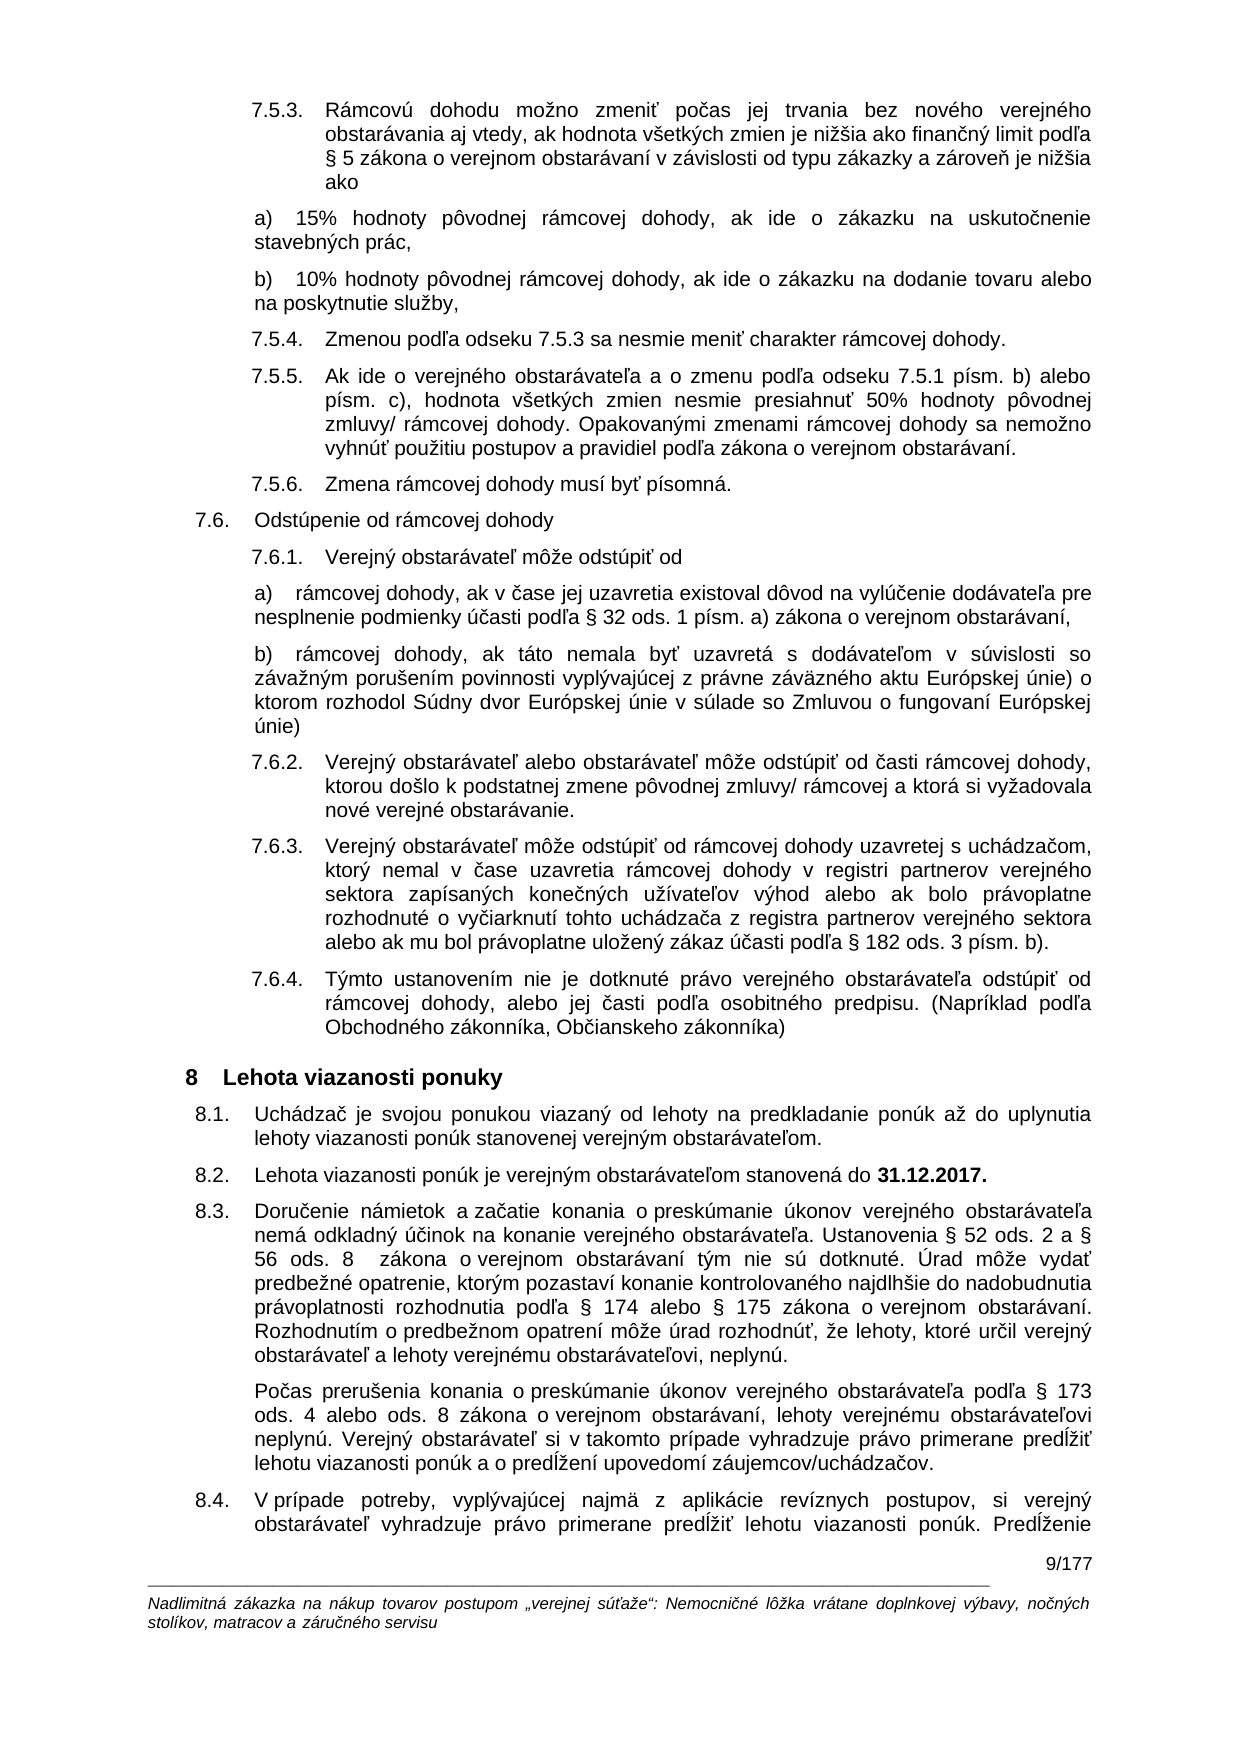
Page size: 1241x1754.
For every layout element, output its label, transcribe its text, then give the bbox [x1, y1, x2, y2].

text b) 10% hodnoty pôvodnej rámcovej dohody, ak ide o zákazku na dodanie tovaru alebo na poskytnutie služby, [254, 267, 1092, 314]
text Počas prerušenia konania o preskúmanie úkonov verejného obstarávateľa podľa § 173 ods. 4 alebo ods. 8 zákona o verejnom obstarávaní, lehoty verejnému obstarávateľovi neplynú. Verejný obstarávateľ si v takomto prípade vyhradzuje právo primerane predĺžiť lehotu viazanosti ponúk a o predĺžení upovedomí záujemcov/uchádzačov. [254, 1379, 1092, 1475]
list Doručenie námietok a začatie konania o preskúmanie úkonov verejného obstarávateľa nemá odkladný účinok na konanie verejného obstarávateľa. Ustanovenia § 52 ods. 2 a § 56 ods. 8 zákona o verejnom obstarávaní tým nie sú dotknuté. Úrad môže vydať predbežné opatrenie, ktorým pozastaví konanie kontrolovaného najdlhšie do nadobudnutia právoplatnosti rozhodnutia podľa § 174 alebo § 175 zákona o verejnom obstarávaní. Rozhodnutím o predbežnom opatrení môže úrad rozhodnúť, že lehoty, ktoré určil verejný obstarávateľ a lehoty verejnému obstarávateľovi, neplynú. [195, 1199, 1092, 1367]
list Verejný obstarávateľ môže odstúpiť od [251, 545, 1092, 569]
list Zmenou podľa odseku 7.5.3 sa nesmie meniť charakter rámcovej dohody. [251, 327, 1092, 351]
list Zmena rámcovej dohody musí byť písomná. [251, 472, 1092, 496]
list Verejný obstarávateľ môže odstúpiť od rámcovej dohody uzavretej s uchádzačom, ktorý nemal v čase uzavretia rámcovej dohody v registri partnerov verejného sektora zapísaných konečných užívateľov výhod alebo ak bolo právoplatne rozhodnuté o vyčiarknutí tohto uchádzača z registra partnerov verejného sektora alebo ak mu bol právoplatne uložený zákaz účasti podľa § 182 ods. 3 písm. b). [251, 834, 1092, 954]
subtitle Lehota viazanosti ponuky [185, 1063, 1092, 1090]
list Verejný obstarávateľ alebo obstarávateľ môže odstúpiť od časti rámcovej dohody, ktorou došlo k podstatnej zmene pôvodnej zmluvy/ rámcovej a ktorá si vyžadovala nové verejné obstarávanie. [251, 750, 1092, 822]
text a) rámcovej dohody, ak v čase jej uzavretia existoval dôvod na vylúčenie dodávateľa pre nesplnenie podmienky účasti podľa § 32 ods. 1 písm. a) zákona o verejnom obstarávaní, [254, 581, 1092, 629]
list Lehota viazanosti ponúk je verejným obstarávateľom stanovená do 31.12.2017. [195, 1163, 1092, 1187]
list Uchádzač je svojou ponukou viazaný od lehoty na predkladanie ponúk až do uplynutia lehoty viazanosti ponúk stanovenej verejným obstarávateľom. [195, 1102, 1092, 1150]
list Rámcovú dohodu možno zmeniť počas jej trvania bez nového verejného obstarávania aj vtedy, ak hodnota všetkých zmien je nižšia ako finančný limit podľa § 5 zákona o verejnom obstarávaní v závislosti od typu zákazky a zároveň je nižšia ako [251, 98, 1092, 194]
list Týmto ustanovením nie je dotknuté právo verejného obstarávateľa odstúpiť od rámcovej dohody, alebo jej časti podľa osobitného predpisu. (Napríklad podľa Obchodného zákonníka, Občianskeho zákonníka) [251, 967, 1092, 1038]
list Odstúpenie od rámcovej dohody [195, 508, 1092, 532]
list Ak ide o verejného obstarávateľa a o zmenu podľa odseku 7.5.1 písm. b) alebo písm. c), hodnota všetkých zmien nesmie presiahnuť 50% hodnoty pôvodnej zmluvy/ rámcovej dohody. Opakovanými zmenami rámcovej dohody sa nemožno vyhnúť použitiu postupov a pravidiel podľa zákona o verejnom obstarávaní. [251, 363, 1092, 459]
text b) rámcovej dohody, ak táto nemala byť uzavretá s dodávateľom v súvislosti so závažným porušením povinnosti vyplývajúcej z právne záväzného aktu Európskej únie) o ktorom rozhodol Súdny dvor Európskej únie v súlade so Zmluvou o fungovaní Európskej únie) [254, 642, 1092, 737]
text a) 15% hodnoty pôvodnej rámcovej dohody, ak ide o zákazku na uskutočnenie stavebných prác, [254, 206, 1092, 254]
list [195, 1488, 1092, 1536]
